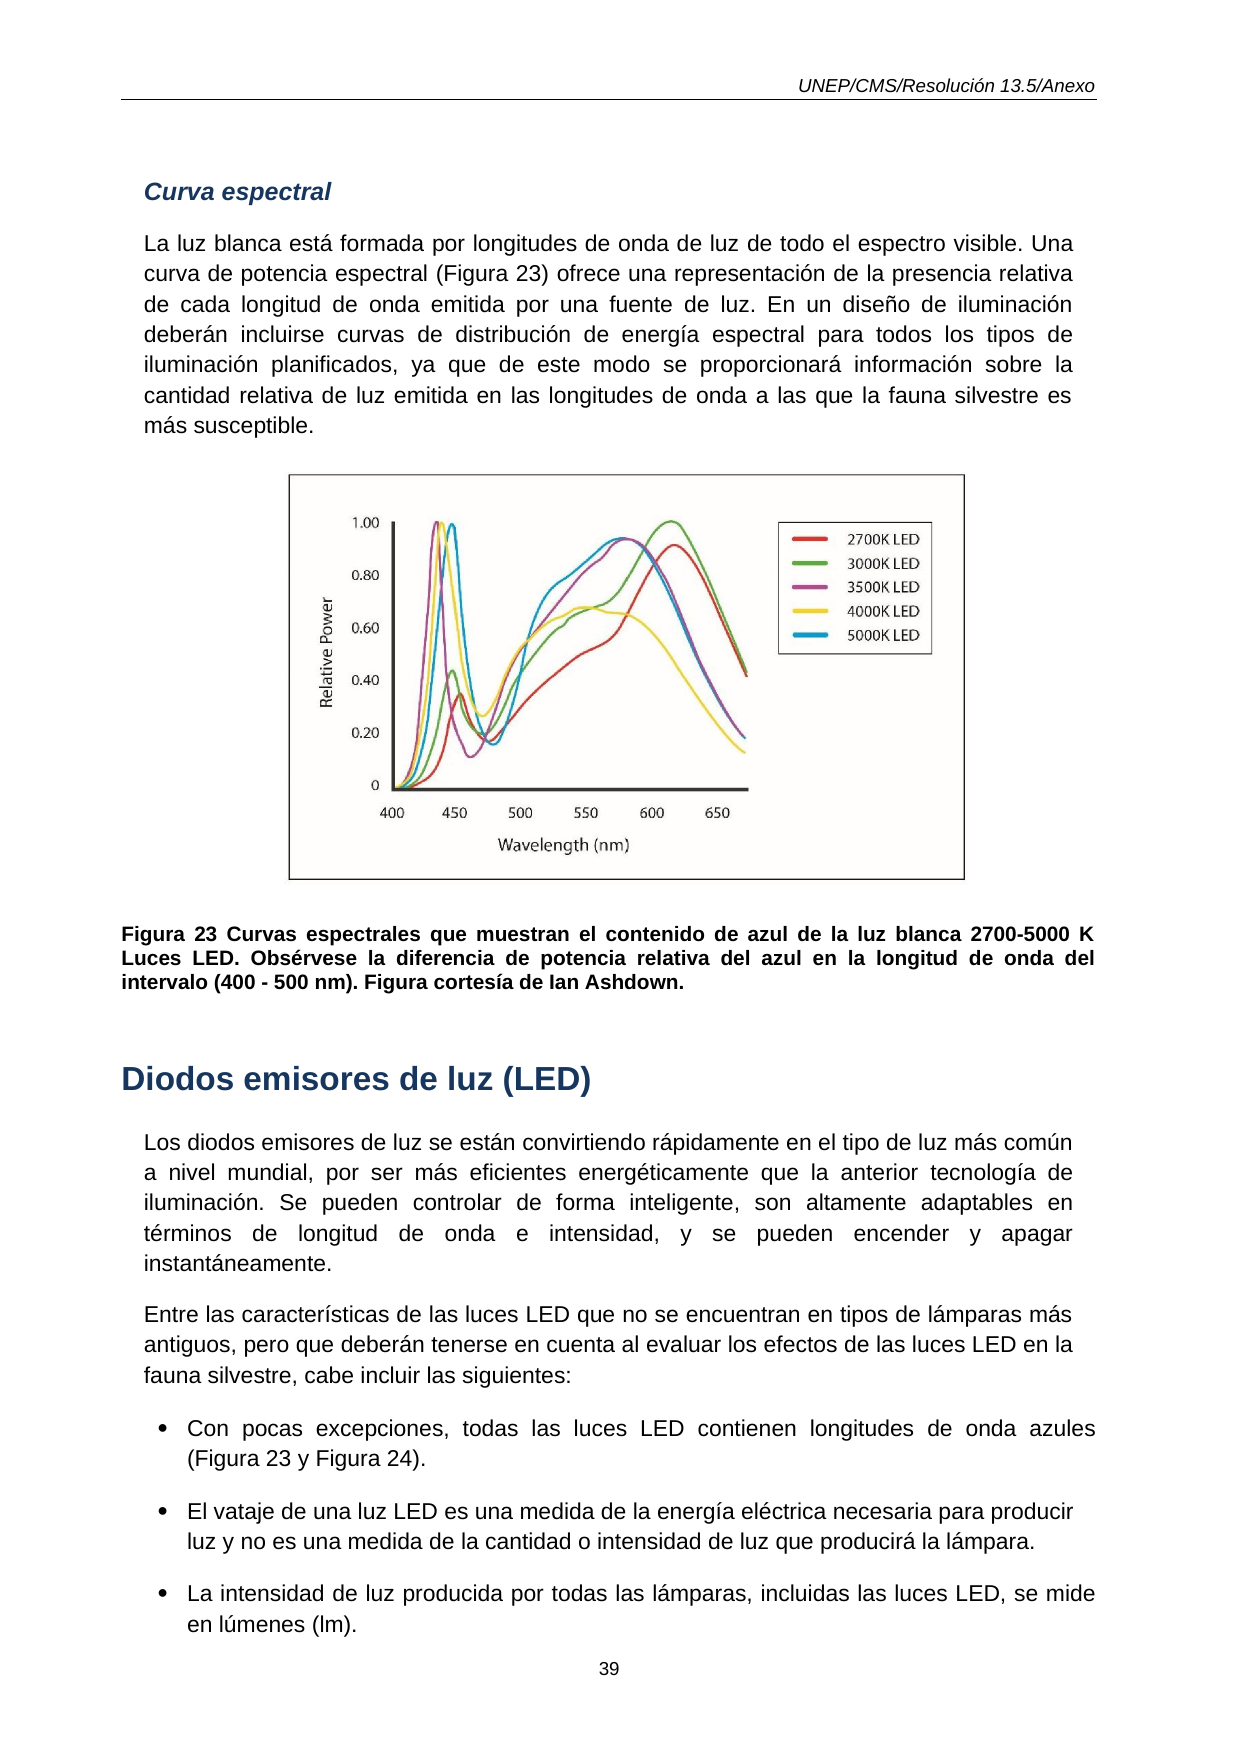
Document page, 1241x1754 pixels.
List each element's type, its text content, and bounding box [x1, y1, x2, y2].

subtitle Diodos emisores de luz (LED) [121, 1059, 1097, 1097]
list Con pocas excepciones, todas las luces LED contienen longitudes de onda azules (Figura 23 y Figura 24). [159, 1412, 1097, 1472]
picture [283, 472, 969, 885]
text Curva espectral [144, 178, 1097, 206]
list La intensidad de luz producida por todas las lámparas, incluidas las luces LED, se mide en lúmenes (lm). [159, 1578, 1097, 1638]
text Los diodos emisores de luz se están convirtiendo rápidamente en el tipo de luz más común a nivel mundial, por ser más eficientes energéticamente que la anterior tecnología de iluminación. Se pueden controlar de forma inteligente, son altamente adaptables en términos de longitud de onda e intensidad, y se pueden encender y apagar instantáneamente. [144, 1126, 1074, 1277]
list El vataje de una luz LED es una medida de la energía eléctrica necesaria para producir luz y no es una medida de la cantidad o intensidad de luz que producirá la lámpara. [159, 1495, 1074, 1556]
text Figura 23 Curvas espectrales que muestran el contenido de azul de la luz blanca 2700-5000 K Luces LED. Obsérvese la diferencia de potencia relativa del azul en la longitud de onda del intervalo (400 - 500 nm). Figura cortesía de Ian Ashdown. [121, 922, 1097, 994]
text Entre las características de las luces LED que no se encuentran en tipos de lámparas más antiguos, pero que deberán tenerse en cuenta al evaluar los efectos de las luces LED en la fauna silvestre, cabe incluir las siguientes: [144, 1298, 1074, 1389]
text La luz blanca está formada por longitudes de onda de luz de todo el espectro visible. Una curva de potencia espectral (Figura 23) ofrece una representación de la presencia relativa de cada longitud de onda emitida por una fuente de luz. En un diseño de iluminación deberán incluirse curvas de distribución de energía espectral para todos los tipos de iluminación planificados, ya que de este modo se proporcionará información sobre la cantidad relativa de luz emitida en las longitudes de onda a las que la fauna silvestre es más susceptible. [144, 227, 1074, 439]
